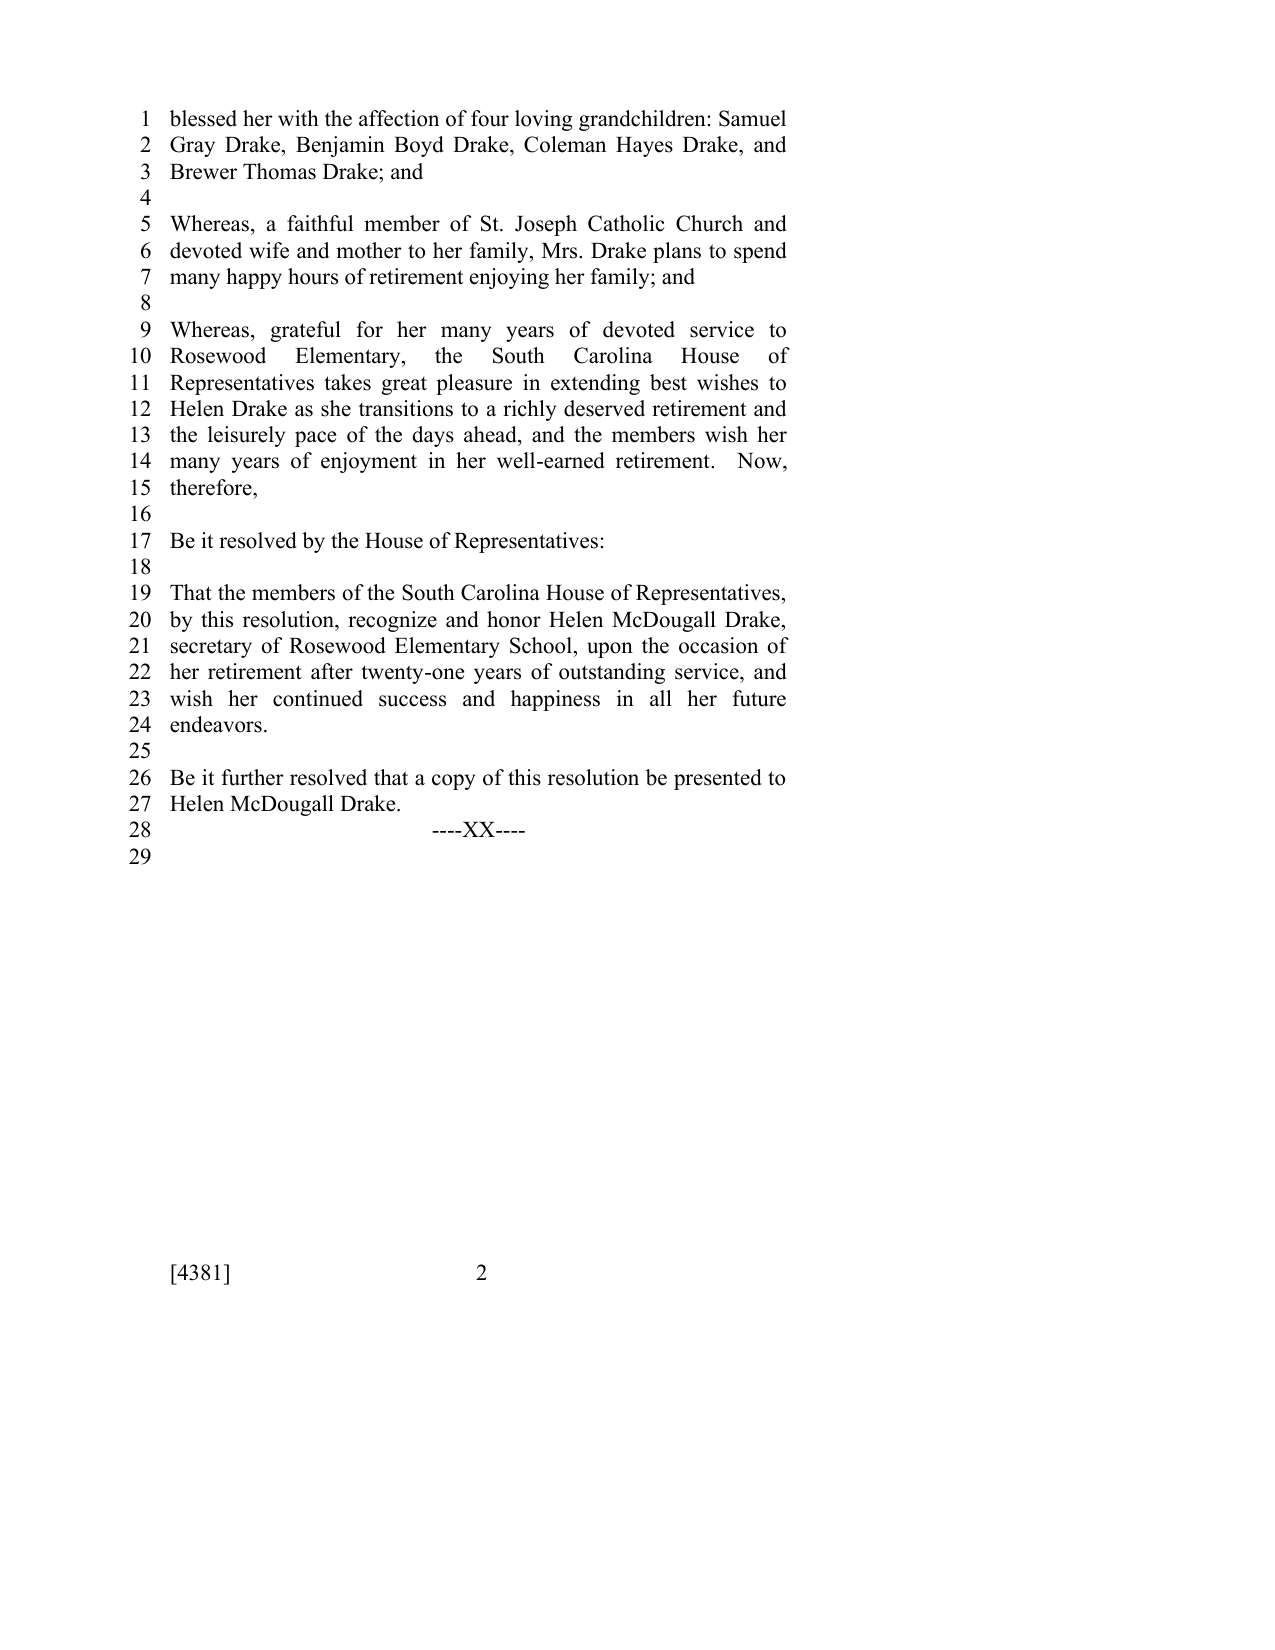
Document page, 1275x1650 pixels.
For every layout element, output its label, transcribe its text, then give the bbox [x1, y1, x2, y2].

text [169, 105, 787, 184]
text ----XX---- [169, 817, 787, 843]
text Whereas, a faithful member of St. Joseph Catholic Church and devoted wife and mother to her family, Mrs. Drake plans to spend many happy hours of retirement enjoying her family; and [169, 210, 787, 289]
text Whereas, grateful for her many years of devoted service to Rosewood Elementary, the South Carolina House of Representatives takes great pleasure in extending best wishes to Helen Drake as she transitions to a richly deserved retirement and the leisurely pace of the days ahead, and the members wish her many years of enjoyment in her well-earned retirement. Now, therefore, [169, 316, 787, 500]
text That the members of the South Carolina House of Representatives, by this resolution, recognize and honor Helen McDougall Drake, secretary of Rosewood Elementary School, upon the occasion of her retirement after twenty-one years of outstanding service, and wish her continued success and happiness in all her future endeavors. [169, 579, 787, 737]
text Be it resolved by the House of Representatives: [169, 527, 787, 553]
text Be it further resolved that a copy of this resolution be presented to Helen McDougall Drake. [169, 764, 787, 817]
